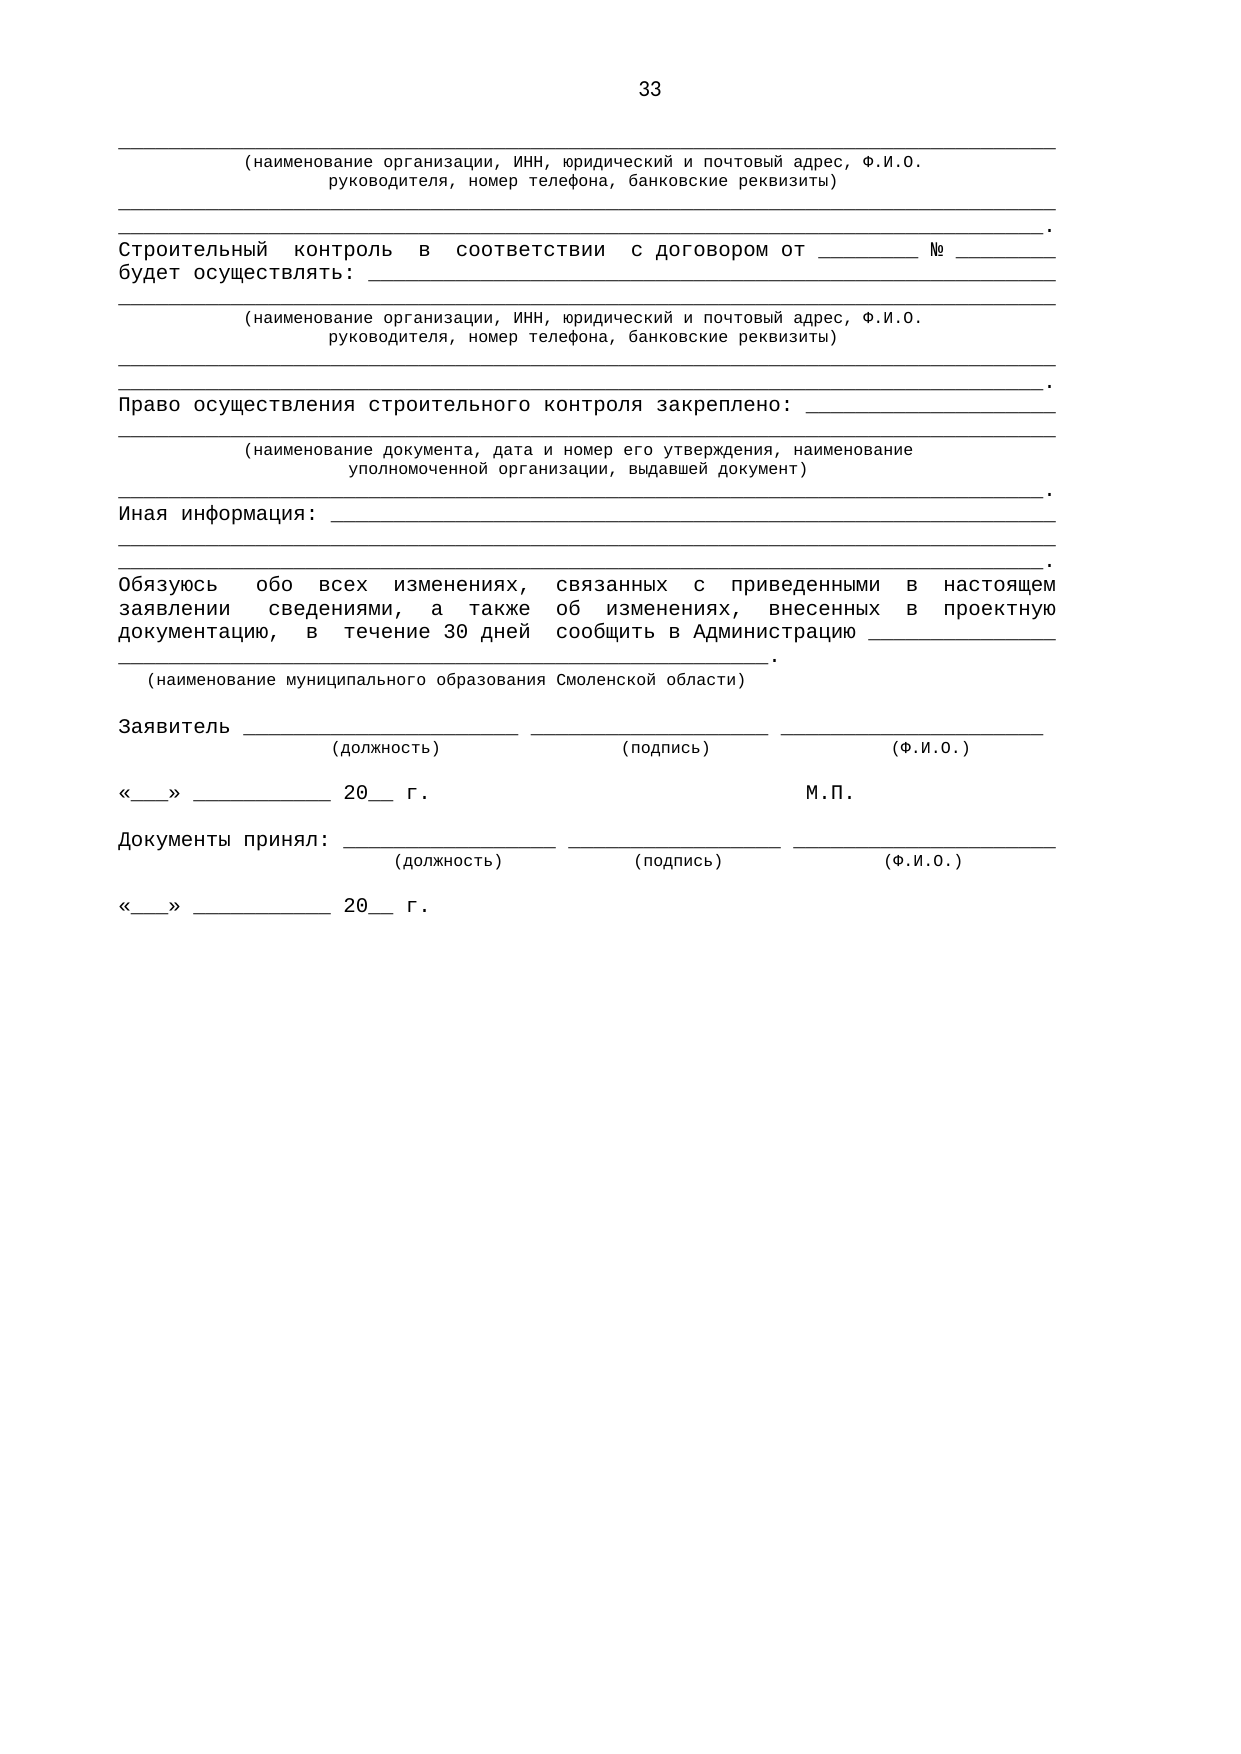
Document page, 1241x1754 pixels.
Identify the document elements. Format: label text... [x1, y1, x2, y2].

text «___» ___________ 20__ г. [118, 896, 1181, 919]
text уполномоченной организации, выдавшей документ) [118, 461, 1181, 479]
text документацию, в течение 30 дней сообщить в Администрацию _______________ [118, 621, 1181, 645]
text Обязуюсь обо всех изменениях, связанных с приведенными в настоящем [118, 574, 1181, 598]
text Право осуществления строительного контроля закреплено: ____________________ [118, 394, 1181, 418]
text заявлении сведениями, а также об изменениях, внесенных в проектную [118, 598, 1181, 621]
text (должность) (подпись) (Ф.И.О.) [118, 853, 1181, 872]
text __________________________________________________________________________. [118, 550, 1181, 574]
text __________________________________________________________________________. [118, 215, 1181, 238]
text ___________________________________________________________________________ [118, 191, 1181, 215]
text Строительный контроль в соответствии с договором от ________ № ________ [118, 238, 1181, 262]
text (наименование организации, ИНН, юридический и почтовый адрес, Ф.И.О. [118, 153, 1181, 172]
text Иная информация: __________________________________________________________ [118, 503, 1181, 527]
text ___________________________________________________________________________ [118, 418, 1181, 442]
text будет осуществлять: _______________________________________________________ [118, 262, 1181, 286]
text Документы принял: _________________ _________________ _____________________ [118, 829, 1181, 853]
text ____________________________________________________. [118, 645, 1181, 669]
text (должность) (подпись) (Ф.И.О.) [118, 739, 1181, 758]
text ___________________________________________________________________________ [118, 527, 1181, 550]
text ___________________________________________________________________________ [118, 286, 1181, 309]
text (наименование документа, дата и номер его утверждения, наименование [118, 442, 1181, 461]
text руководителя, номер телефона, банковские реквизиты) [118, 328, 1181, 347]
text __________________________________________________________________________. [118, 371, 1181, 394]
text руководителя, номер телефона, банковские реквизиты) [118, 172, 1181, 191]
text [118, 130, 1181, 153]
text «___» ___________ 20__ г. М.П. [118, 782, 1181, 806]
text Заявитель ______________________ ___________________ _____________________ [118, 716, 1181, 739]
text (наименование организации, ИНН, юридический и почтовый адрес, Ф.И.О. [118, 309, 1181, 328]
text ___________________________________________________________________________ [118, 347, 1181, 371]
text __________________________________________________________________________. [118, 479, 1181, 503]
